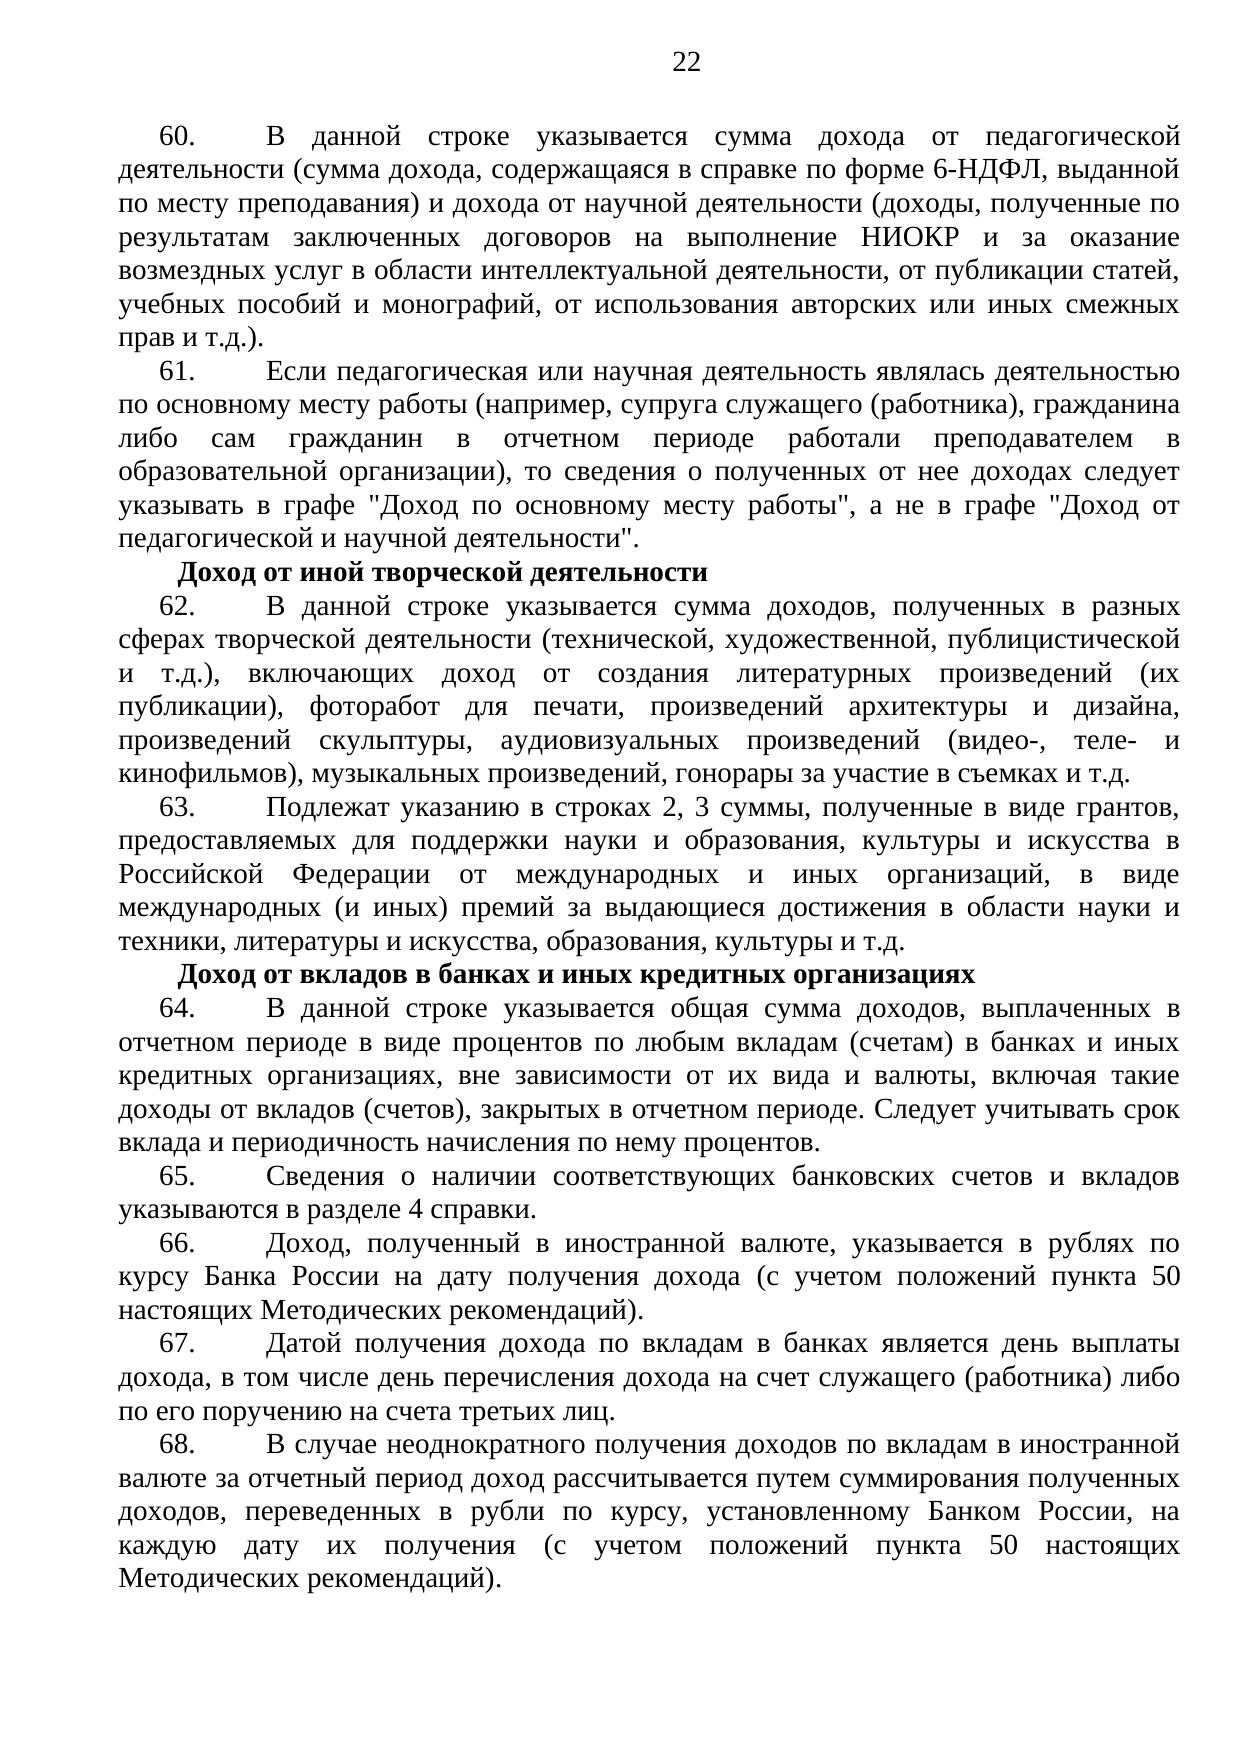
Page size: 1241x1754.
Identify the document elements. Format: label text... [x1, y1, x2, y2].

list Доход от иной творческой деятельности [118, 554, 1181, 588]
list Датой получения дохода по вкладам в банках является день выплаты дохода, в том числе день перечисления дохода на счет служащего (работника) либо по его поручению на счета третьих лиц. [118, 1326, 1181, 1426]
list В случае неоднократного получения доходов по вкладам в иностранной валюте за отчетный период доход рассчитывается путем суммирования полученных доходов, переведенных в рубли по курсу, установленному Банком России, на каждую дату их получения (с учетом положений пункта 50 настоящих Методических рекомендаций). [118, 1426, 1181, 1594]
list Если педагогическая или научная деятельность являлась деятельностью по основному месту работы (например, супруга служащего (работника), гражданина либо сам гражданин в отчетном периоде работали преподавателем в образовательной организации), то сведения о полученных от нее доходах следует указывать в графе "Доход по основному месту работы", а не в графе "Доход от педагогической и научной деятельности". [118, 353, 1181, 554]
list В данной строке указывается общая сумма доходов, выплаченных в отчетном периоде в виде процентов по любым вкладам (счетам) в банках и иных кредитных организациях, вне зависимости от их вида и валюты, включая такие доходы от вкладов (счетов), закрытых в отчетном периоде. Следует учитывать срок вклада и периодичность начисления по нему процентов. [118, 990, 1181, 1158]
list Подлежат указанию в строках 2, 3 суммы, полученные в виде грантов, предоставляемых для поддержки науки и образования, культуры и искусства в Российской Федерации от международных и иных организаций, в виде международных (и иных) премий за выдающиеся достижения в области науки и техники, литературы и искусства, образования, культуры и т.д. [118, 789, 1181, 957]
text Доход от вкладов в банках и иных кредитных организациях [118, 957, 1181, 990]
list В данной строке указывается сумма дохода от педагогической деятельности (сумма дохода, содержащаяся в справке по форме 6-НДФЛ, выданной по месту преподавания) и дохода от научной деятельности (доходы, полученные по результатам заключенных договоров на выполнение НИОКР и за оказание возмездных услуг в области интеллектуальной деятельности, от публикации статей, учебных пособий и монографий, от использования авторских или иных смежных прав и т.д.). [118, 118, 1181, 353]
list Доход, полученный в иностранной валюте, указывается в рублях по курсу Банка России на дату получения дохода (с учетом положений пункта 50 настоящих Методических рекомендаций). [118, 1225, 1181, 1326]
list В данной строке указывается сумма доходов, полученных в разных сферах творческой деятельности (технической, художественной, публицистической и т.д.), включающих доход от создания литературных произведений (их публикации), фоторабот для печати, произведений архитектуры и дизайна, произведений скульптуры, аудиовизуальных произведений (видео-, теле- и кинофильмов), музыкальных произведений, гонорары за участие в съемках и т.д. [118, 588, 1181, 789]
list Сведения о наличии соответствующих банковских счетов и вкладов указываются в разделе 4 справки. [118, 1158, 1181, 1225]
